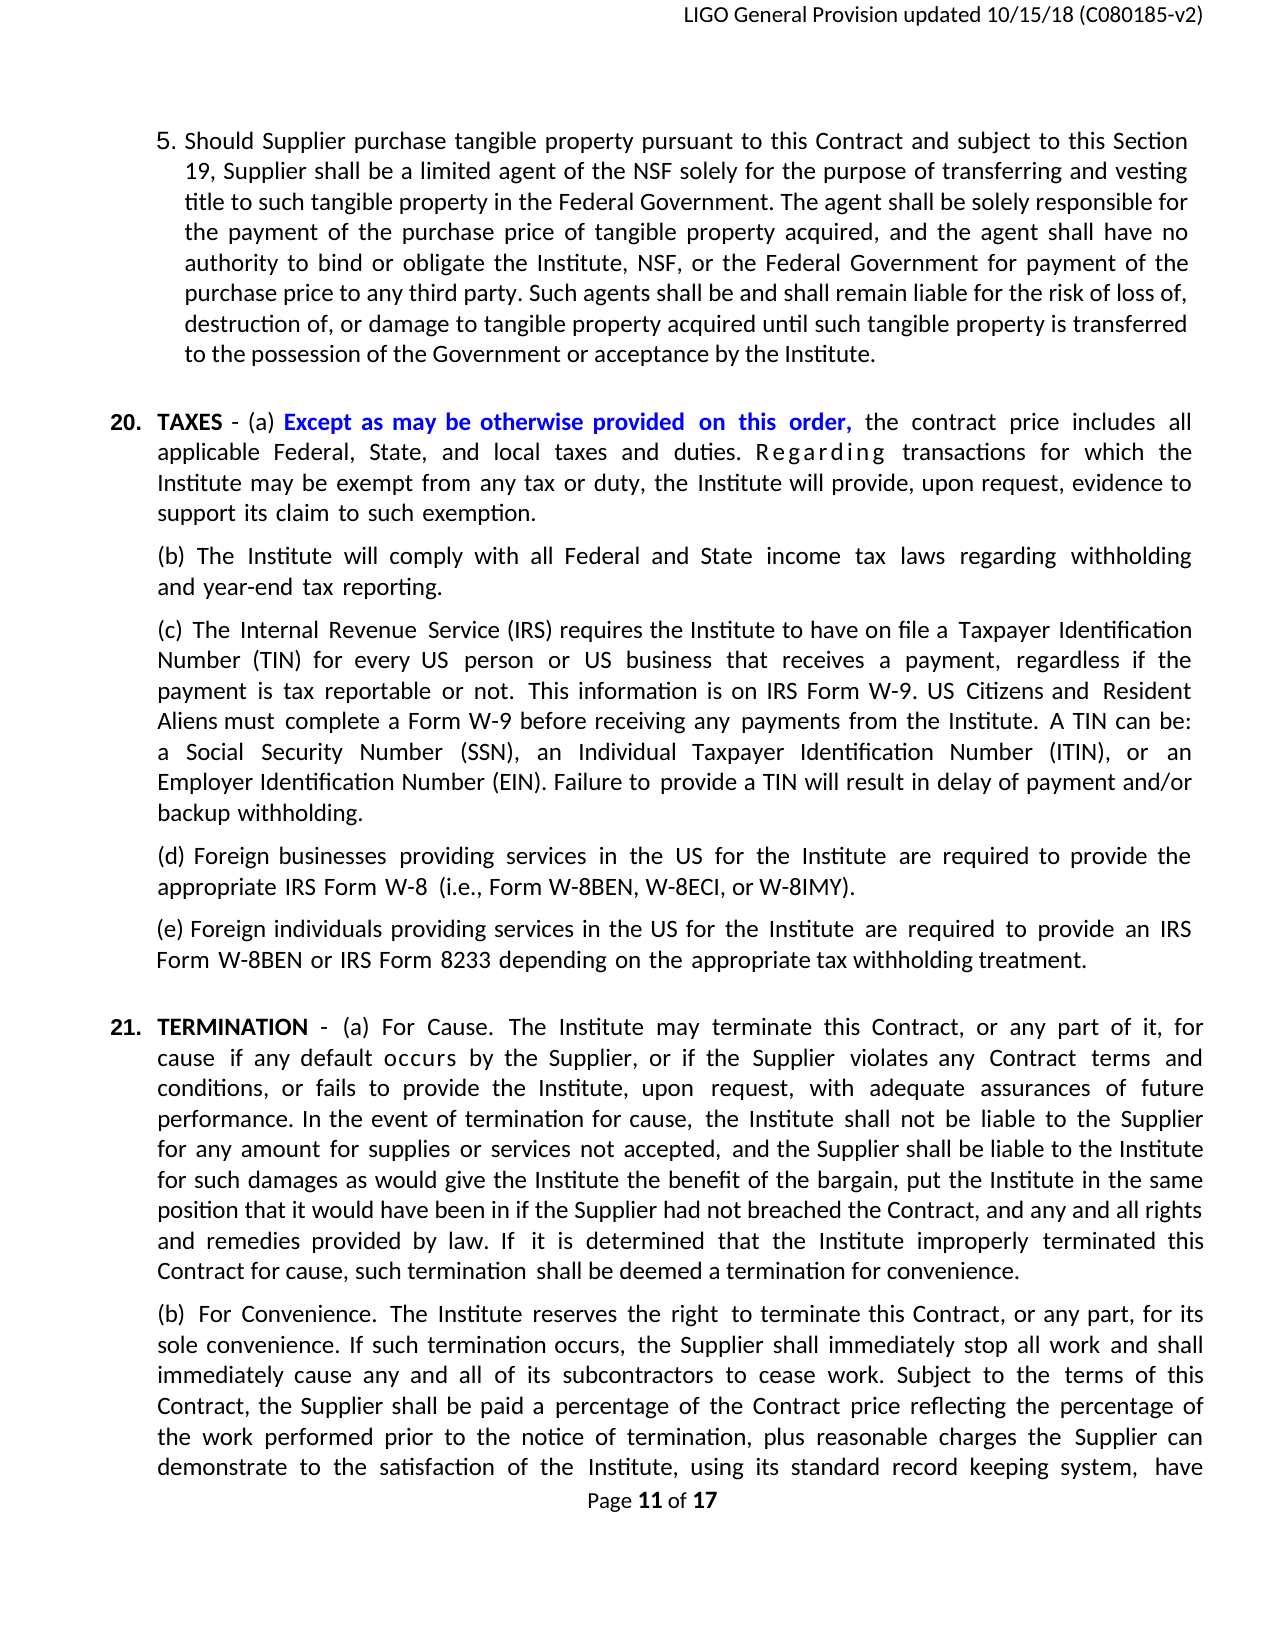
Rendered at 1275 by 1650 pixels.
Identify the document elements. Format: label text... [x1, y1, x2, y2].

text (b) The Institute will comply with all Federal and State income tax laws regarding withholding and year-end tax reporting. [157, 540, 1192, 601]
list Should Supplier purchase tangible property pursuant to this Contract and subject to this Section 19, Supplier shall be a limited agent of the NSF solely for the purpose of transferring and vesting title to such tangible property in the Federal Government. The agent shall be solely responsible for the payment of the purchase price of tangible property acquired, and the agent shall have no authority to bind or obligate the Institute, NSF, or the Federal Government for payment of the purchase price to any third party. Such agents shall be and shall remain liable for the risk of loss of, destruction of, or damage to tangible property acquired until such tangible property is transferred to the possession of the Government or acceptance by the Institute. [156, 125, 1190, 369]
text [157, 1298, 1204, 1482]
list TAXES - (a) Except as may be otherwise provided on this order, the contract price includes all applicable Federal, State, and local taxes and duties. Regarding transactions for which the Institute may be exempt from any tax or duty, the Institute will provide, upon request, evidence to support its claim to such exemption. [110, 406, 1192, 528]
list TERMINATION - (a) For Cause. The Institute may terminate this Contract, or any part of it, for cause if any default occurs by the Supplier, or if the Supplier violates any Contract terms and conditions, or fails to provide the Institute, upon request, with adequate assurances of future performance. In the event of termination for cause, the Institute shall not be liable to the Supplier for any amount for supplies or services not accepted, and the Supplier shall be liable to the Institute for such damages as would give the Institute the benefit of the bargain, put the Institute in the same position that it would have been in if the Supplier had not breached the Contract, and any and all rights and remedies provided by law. If it is determined that the Institute improperly terminated this Contract for cause, such termination shall be deemed a termination for convenience. [110, 1011, 1204, 1286]
text (e) Foreign individuals providing services in the US for the Institute are required to provide an IRS Form W-8BEN or IRS Form 8233 depending on the appropriate tax withholding treatment. [156, 914, 1192, 975]
text (d) Foreign businesses providing services in the US for the Institute are required to provide the appropriate IRS Form W-8 (i.e., Form W-8BEN, W-8ECI, or W-8IMY). [157, 840, 1192, 901]
text (c) The Internal Revenue Service (IRS) requires the Institute to have on file a Taxpayer Identification Number (TIN) for every US person or US business that receives a payment, regardless if the payment is tax reportable or not. This information is on IRS Form W-9. US Citizens and Resident Aliens must complete a Form W-9 before receiving any payments from the Institute. A TIN can be: a Social Security Number (SSN), an Individual Taxpayer Identification Number (ITIN), or an Employer Identification Number (EIN). Failure to provide a TIN will result in delay of payment and/or backup withholding. [157, 614, 1192, 828]
